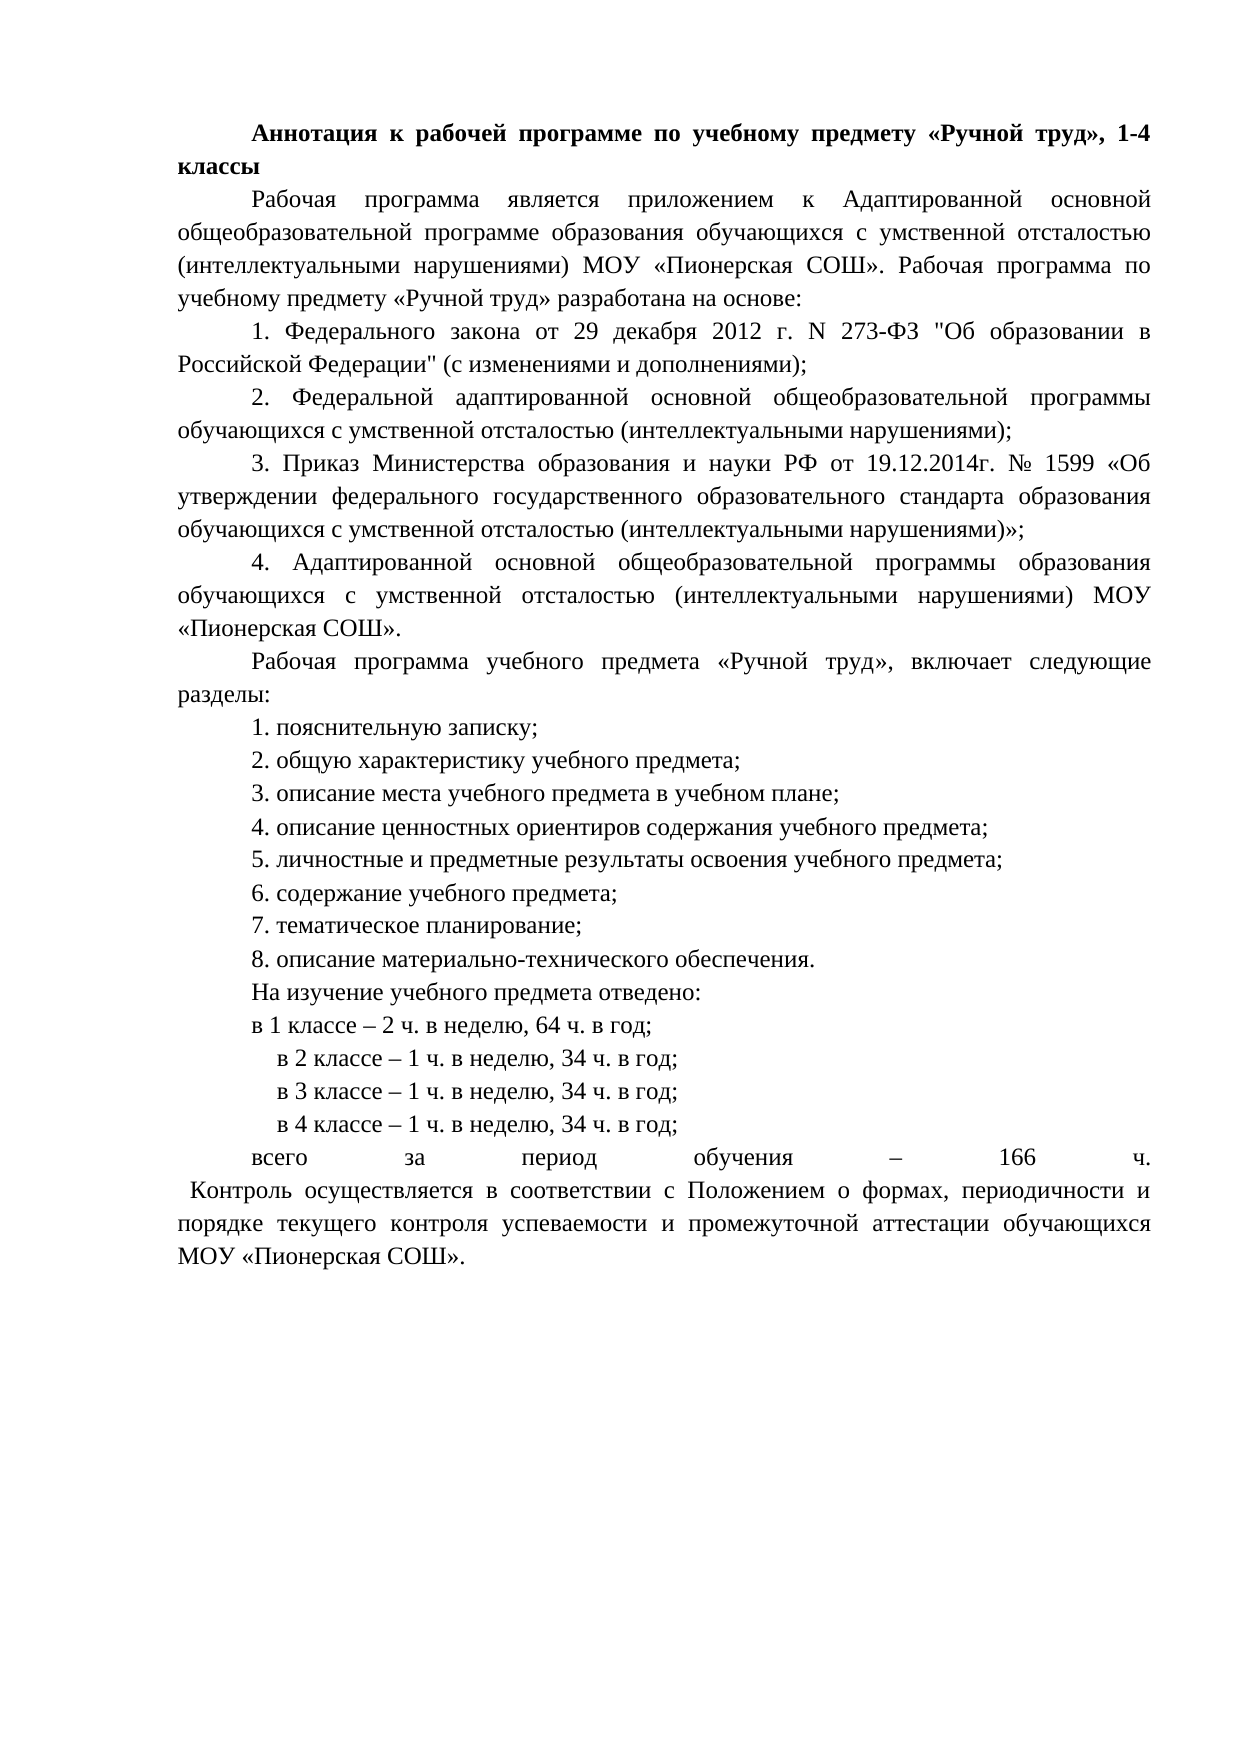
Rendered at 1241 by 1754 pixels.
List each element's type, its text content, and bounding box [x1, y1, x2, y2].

text в 1 классе – 2 ч. в неделю, 64 ч. в год; [177, 1010, 1152, 1038]
text Рабочая программа является приложением к Адаптированной основной общеобразовательной программе образования обучающихся с умственной отсталостью (интеллектуальными нарушениями) МОУ «Пионерская СОШ». Рабочая программа по учебному предмету «Ручной труд» разработана на основе: [177, 184, 1152, 312]
text  в 3 классе – 1 ч. в неделю, 34 ч. в год; [177, 1076, 1152, 1104]
text 3. описание места учебного предмета в учебном плане; [177, 778, 1152, 807]
text 6. содержание учебного предмета; [177, 878, 1152, 906]
text 4. описание ценностных ориентиров содержания учебного предмета; [177, 812, 1152, 840]
text 8. описание материально-технического обеспечения. [177, 944, 1152, 972]
text Аннотация к рабочей программе по учебному предмету «Ручной труд», 1-4 классы [177, 118, 1152, 180]
text всего за период обучения – 166 ч. Контроль осуществляется в соответствии с Положением о формах, периодичности и порядке текущего контроля успеваемости и промежуточной аттестации обучающихся МОУ «Пионерская СОШ». [177, 1142, 1152, 1269]
text  в 2 классе – 1 ч. в неделю, 34 ч. в год; [177, 1043, 1152, 1071]
text 4. Адаптированной основной общеобразовательной программы образования обучающихся с умственной отсталостью (интеллектуальными нарушениями) МОУ «Пионерская СОШ». [177, 547, 1152, 642]
text 2. общую характеристику учебного предмета; [177, 746, 1152, 774]
text 7. тематическое планирование; [177, 911, 1152, 939]
text 5. личностные и предметные результаты освоения учебного предмета; [177, 844, 1152, 873]
text 1. пояснительную записку; [177, 712, 1152, 741]
text Рабочая программа учебного предмета «Ручной труд», включает следующие разделы: [177, 646, 1152, 708]
text 1. Федерального закона от 29 декабря 2012 г. N 273-ФЗ "Об образовании в Российской Федерации" (с изменениями и дополнениями); [177, 316, 1152, 378]
text На изучение учебного предмета отведено:  [177, 977, 1152, 1005]
text 2. Федеральной адаптированной основной общеобразовательной программы обучающихся с умственной отсталостью (интеллектуальными нарушениями); [177, 382, 1152, 444]
text  в 4 классе – 1 ч. в неделю, 34 ч. в год; [177, 1109, 1152, 1137]
text 3. Приказ Министерства образования и науки РФ от 19.12.2014г. № 1599 «Об утверждении федерального государственного образовательного стандарта образования обучающихся с умственной отсталостью (интеллектуальными нарушениями)»; [177, 448, 1152, 543]
